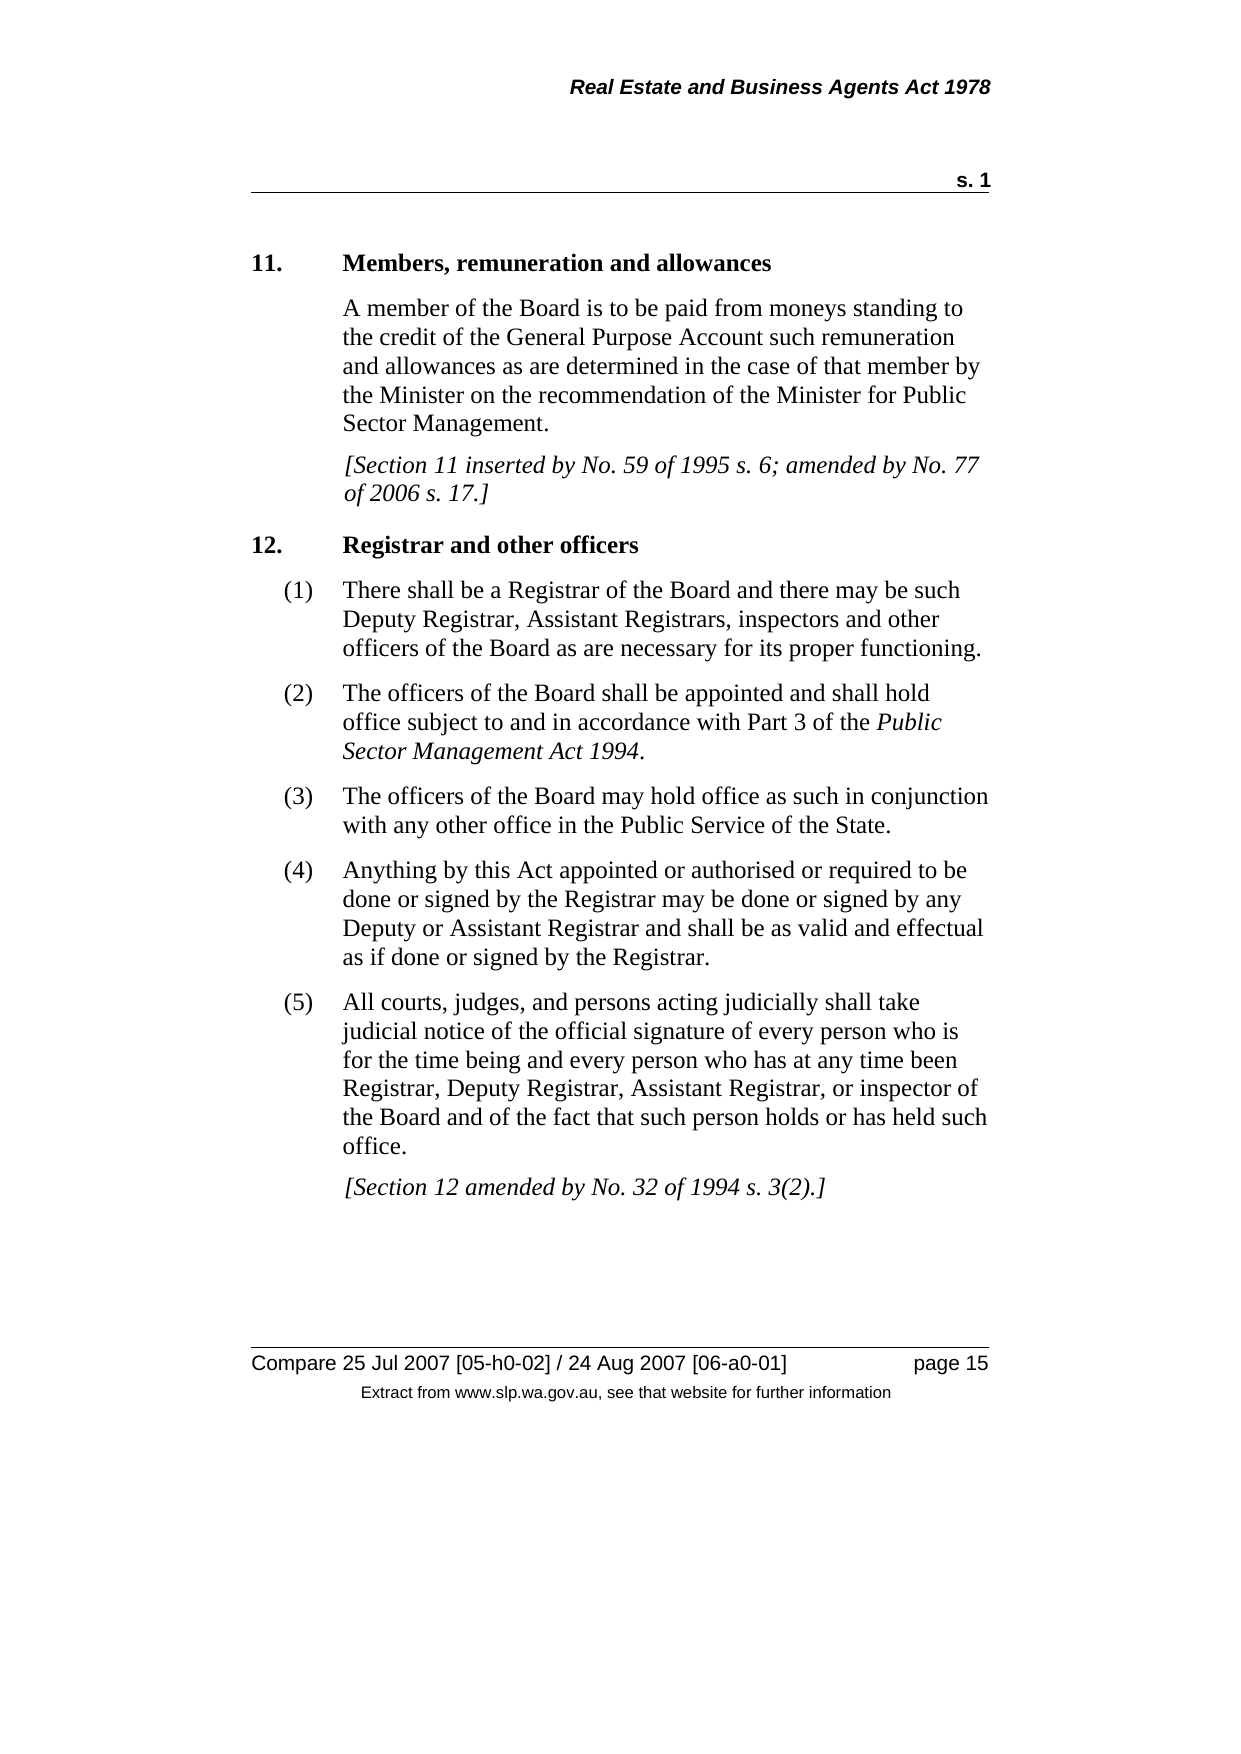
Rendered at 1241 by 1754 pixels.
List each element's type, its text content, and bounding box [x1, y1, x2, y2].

text (2) The officers of the Board shall be appointed and shall hold office subject to and in accordance with Part 3 of the Public Sector Management Act 1994. [251, 678, 989, 765]
text A member of the Board is to be paid from moneys standing to the credit of the General Purpose Account such remuneration and allowances as are determined in the case of that member by the Minister on the recommendation of the Minister for Public Sector Management. [251, 293, 989, 437]
subtitle 11. Members, remuneration and allowances [251, 248, 989, 277]
text [Section 11 inserted by No. 59 of 1995 s. 6; amended by No. 77 of 2006 s. 17.] [251, 450, 989, 507]
subtitle 12. Registrar and other officers [251, 530, 989, 559]
text [Section 12 amended by No. 32 of 1994 s. 3(2).] [251, 1172, 989, 1201]
text (4) Anything by this Act appointed or authorised or required to be done or signed by the Registrar may be done or signed by any Deputy or Assistant Registrar and shall be as valid and effectual as if done or signed by the Registrar. [251, 856, 989, 971]
text (3) The officers of the Board may hold office as such in conjunction with any other office in the Public Service of the State. [251, 781, 989, 839]
text (1) There shall be a Registrar of the Board and there may be such Deputy Registrar, Assistant Registrars, inspectors and other officers of the Board as are necessary for its proper functioning. [251, 576, 989, 662]
text (5) All courts, judges, and persons acting judicially shall take judicial notice of the official signature of every person who is for the time being and every person who has at any time been Registrar, Deputy Registrar, Assistant Registrar, or inspector of the Board and of the fact that such person holds or has held such office. [251, 987, 989, 1160]
